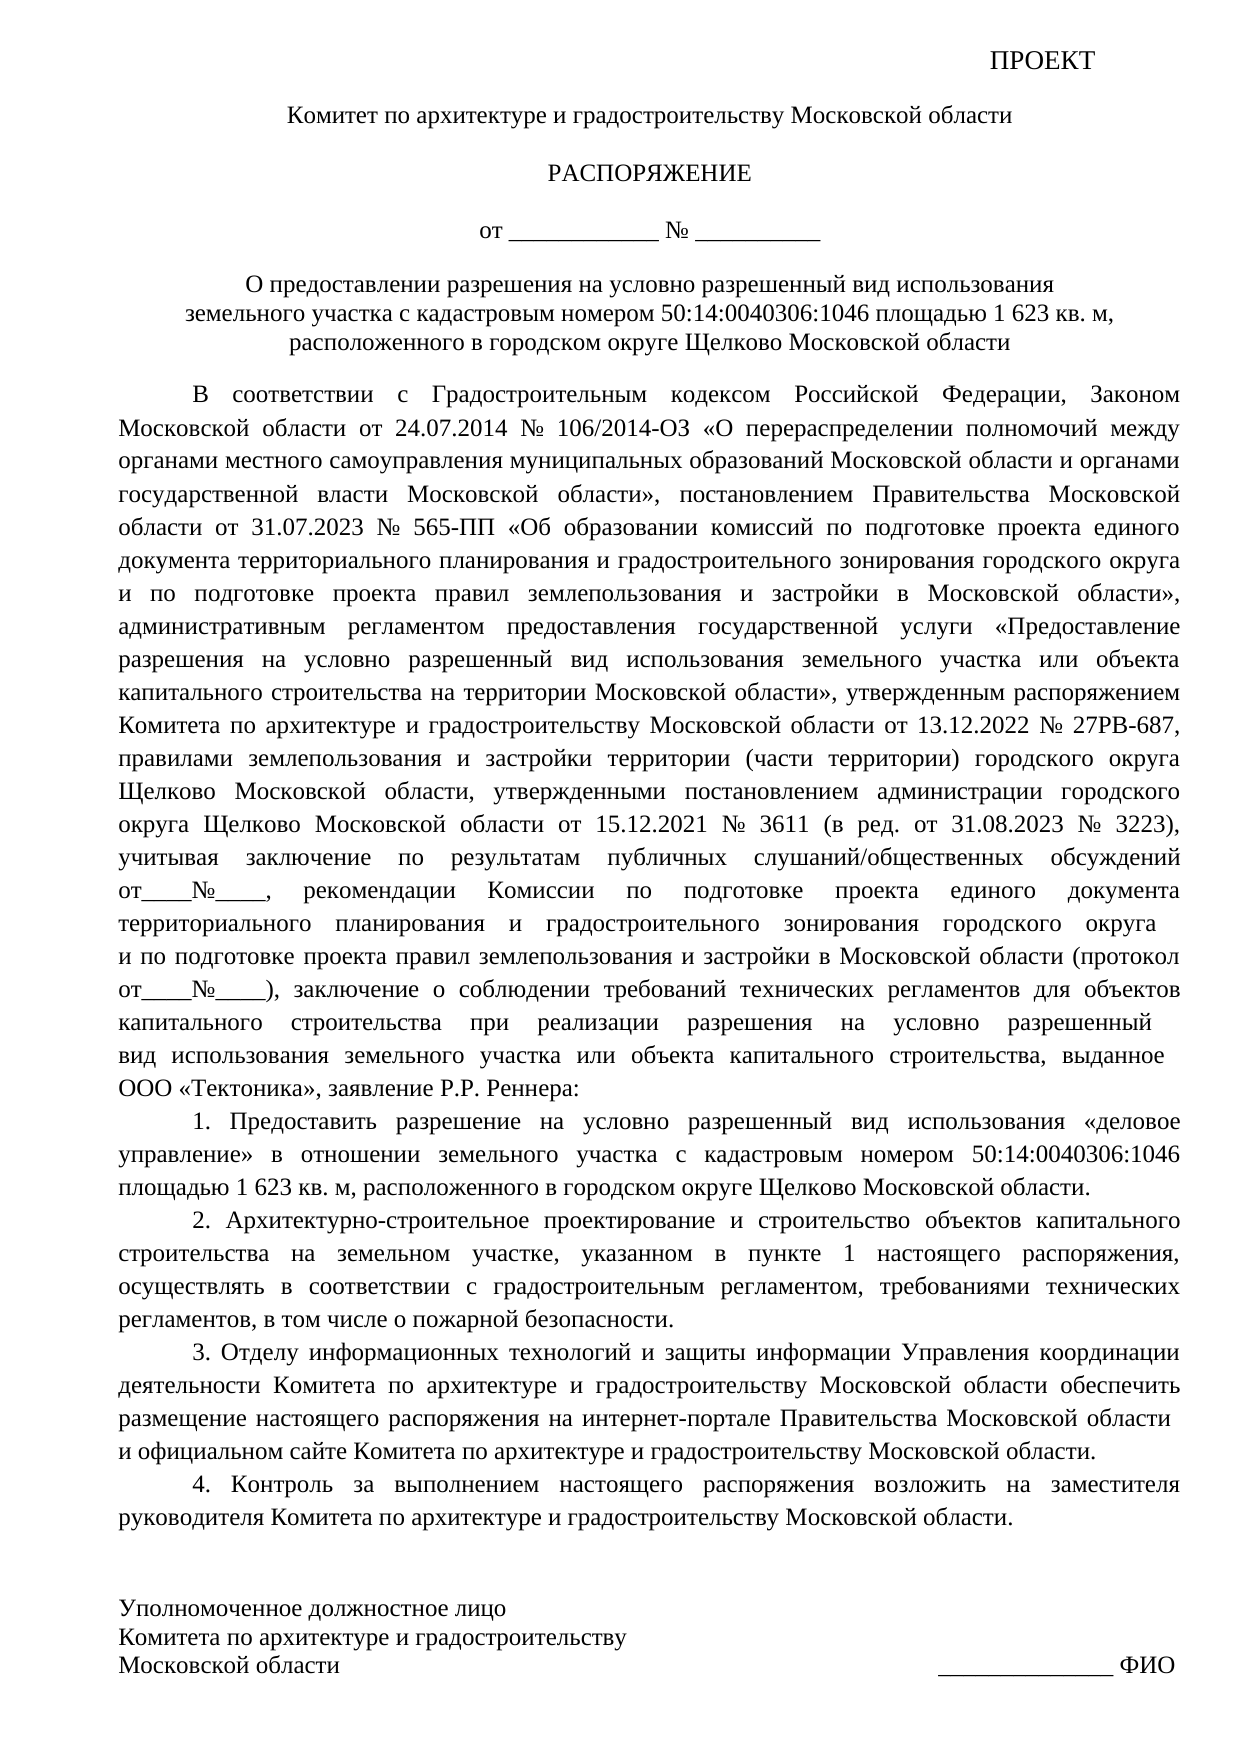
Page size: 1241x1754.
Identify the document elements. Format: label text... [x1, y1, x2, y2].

text 1. Предоставить разрешение на условно разрешенный вид использования «деловое управление» в отношении земельного участка с кадастровым номером 50:14:0040306:1046 площадью 1 623 кв. м, расположенного в городском округе Щелково Московской области. [118, 1106, 1181, 1201]
text Комитета по архитектуре и градостроительству [118, 1622, 1167, 1651]
subtitle земельного участка с кадастровым номером 50:14:0040306:1046 площадью 1 623 кв. м, расположенного в городском округе Щелково Московской области [118, 298, 1181, 356]
text Комитет по архитектуре и градостроительству Московской области [118, 101, 1181, 129]
text 3. Отделу информационных технологий и защиты информации Управления координации деятельности Комитета по архитектуре и градостроительству Московской области обеспечить размещение настоящего распоряжения на интернет-портале Правительства Московской области и официальном сайте Комитета по архитектуре и градостроительству Московской области. [118, 1337, 1181, 1465]
text Московской области ______________ ФИО [118, 1651, 1181, 1679]
text 2. Архитектурно-строительное проектирование и строительство объектов капитального строительства на земельном участке, указанном в пункте 1 настоящего распоряжения, осуществлять в соответствии с градостроительным регламентом, требованиями технических регламентов, в том числе о пожарной безопасности. [118, 1205, 1181, 1333]
subtitle ПРОЕКТ [118, 44, 1181, 76]
subtitle О предоставлении разрешения на условно разрешенный вид использования [118, 269, 1181, 298]
text 4. Контроль за выполнением настоящего распоряжения возложить на заместителя руководителя Комитета по архитектуре и градостроительству Московской области. [118, 1469, 1181, 1531]
text от ____________ № __________ [118, 216, 1181, 244]
text Уполномоченное должностное лицо [118, 1593, 1167, 1622]
text В соответствии с Градостроительным кодексом Российской Федерации, Законом Московской области от 24.07.2014 № 106/2014-ОЗ «О перераспределении полномочий между органами местного самоуправления муниципальных образований Московской области и органами государственной власти Московской области», постановлением Правительства Московской области от 31.07.2023 № 565-ПП «Об образовании комиссий по подготовке проекта единого документа территориального планирования и градостроительного зонирования городского округа и по подготовке проекта правил землепользования и застройки в Московской области», административным регламентом предоставления государственной услуги «Предоставление разрешения на условно разрешенный вид использования земельного участка или объекта капитального строительства на территории Московской области», утвержденным распоряжением Комитета по архитектуре и градостроительству Московской области от 13.12.2022 № 27РВ-687, правилами землепользования и застройки территории (части территории) городского округа Щелково Московской области, утвержденными постановлением администрации городского округа Щелково Московской области от 15.12.2021 № 3611 (в ред. от 31.08.2023 № 3223), учитывая заключение по результатам публичных слушаний/общественных обсуждений от____№____, рекомендации Комиссии по подготовке проекта единого документа территориального планирования и градостроительного зонирования городского округа и по подготовке проекта правил землепользования и застройки в Московской области (протокол от____№____), заключение о соблюдении требований технических регламентов для объектов капитального строительства при реализации разрешения на условно разрешенный вид использования земельного участка или объекта капитального строительства, выданное ООО «Тектоника», заявление Р.Р. Реннера: [118, 379, 1181, 1102]
text РАСПОРЯЖЕНИЕ [118, 158, 1181, 187]
